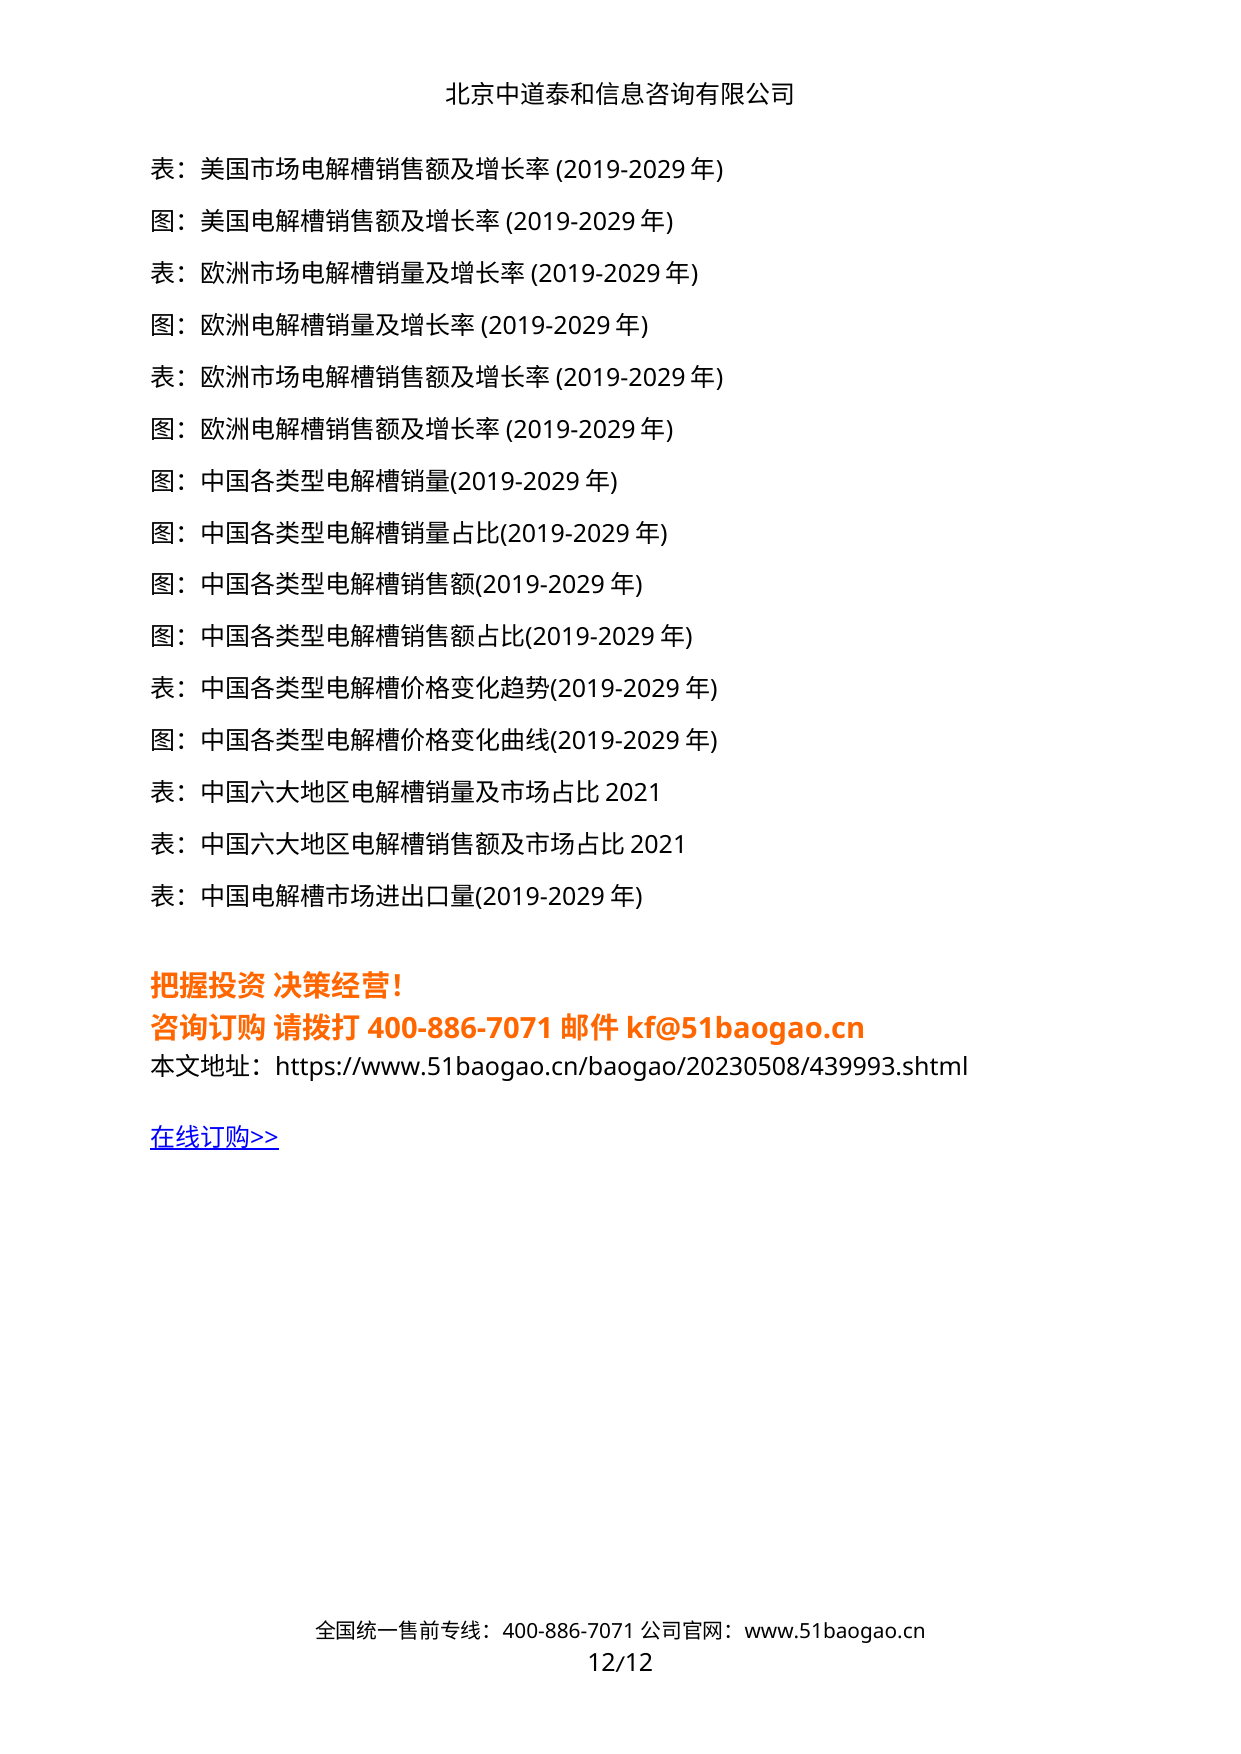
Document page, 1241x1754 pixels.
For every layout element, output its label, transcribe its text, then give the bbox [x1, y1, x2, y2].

text 图：中国各类型电解槽销售额(2019-2029年) [150, 565, 1090, 601]
text 图：美国电解槽销售额及增长率 (2019-2029年) [150, 202, 1090, 238]
text 在线订购>> [150, 1083, 1090, 1153]
text 表：欧洲市场电解槽销售额及增长率 (2019-2029年) [150, 357, 1090, 394]
text 表：中国六大地区电解槽销量及市场占比2021 [150, 772, 1090, 809]
text 图：中国各类型电解槽价格变化曲线(2019-2029年) [150, 721, 1090, 757]
text 图：欧洲电解槽销售额及增长率 (2019-2029年) [150, 409, 1090, 446]
text 图：中国各类型电解槽销量(2019-2029年) [150, 461, 1090, 497]
text 表：中国六大地区电解槽销售额及市场占比2021 [150, 824, 1090, 861]
text 表：欧洲市场电解槽销量及增长率 (2019-2029年) [150, 254, 1090, 290]
text 表：美国市场电解槽销售额及增长率 (2019-2029年) [150, 150, 1090, 186]
text 把握投资 决策经营！咨询订购 请拨打 400-886-7071 邮件 kf@51baogao.cn本文地址：https://www.51baogao.cn/baogao/20230508/439993.shtml [150, 928, 1090, 1083]
text 表：中国电解槽市场进出口量(2019-2029年) [150, 876, 1090, 912]
text 表：中国各类型电解槽价格变化趋势(2019-2029年) [150, 669, 1090, 705]
text 图：欧洲电解槽销量及增长率 (2019-2029年) [150, 306, 1090, 342]
text 图：中国各类型电解槽销售额占比(2019-2029年) [150, 617, 1090, 653]
text 图：中国各类型电解槽销量占比(2019-2029年) [150, 513, 1090, 549]
